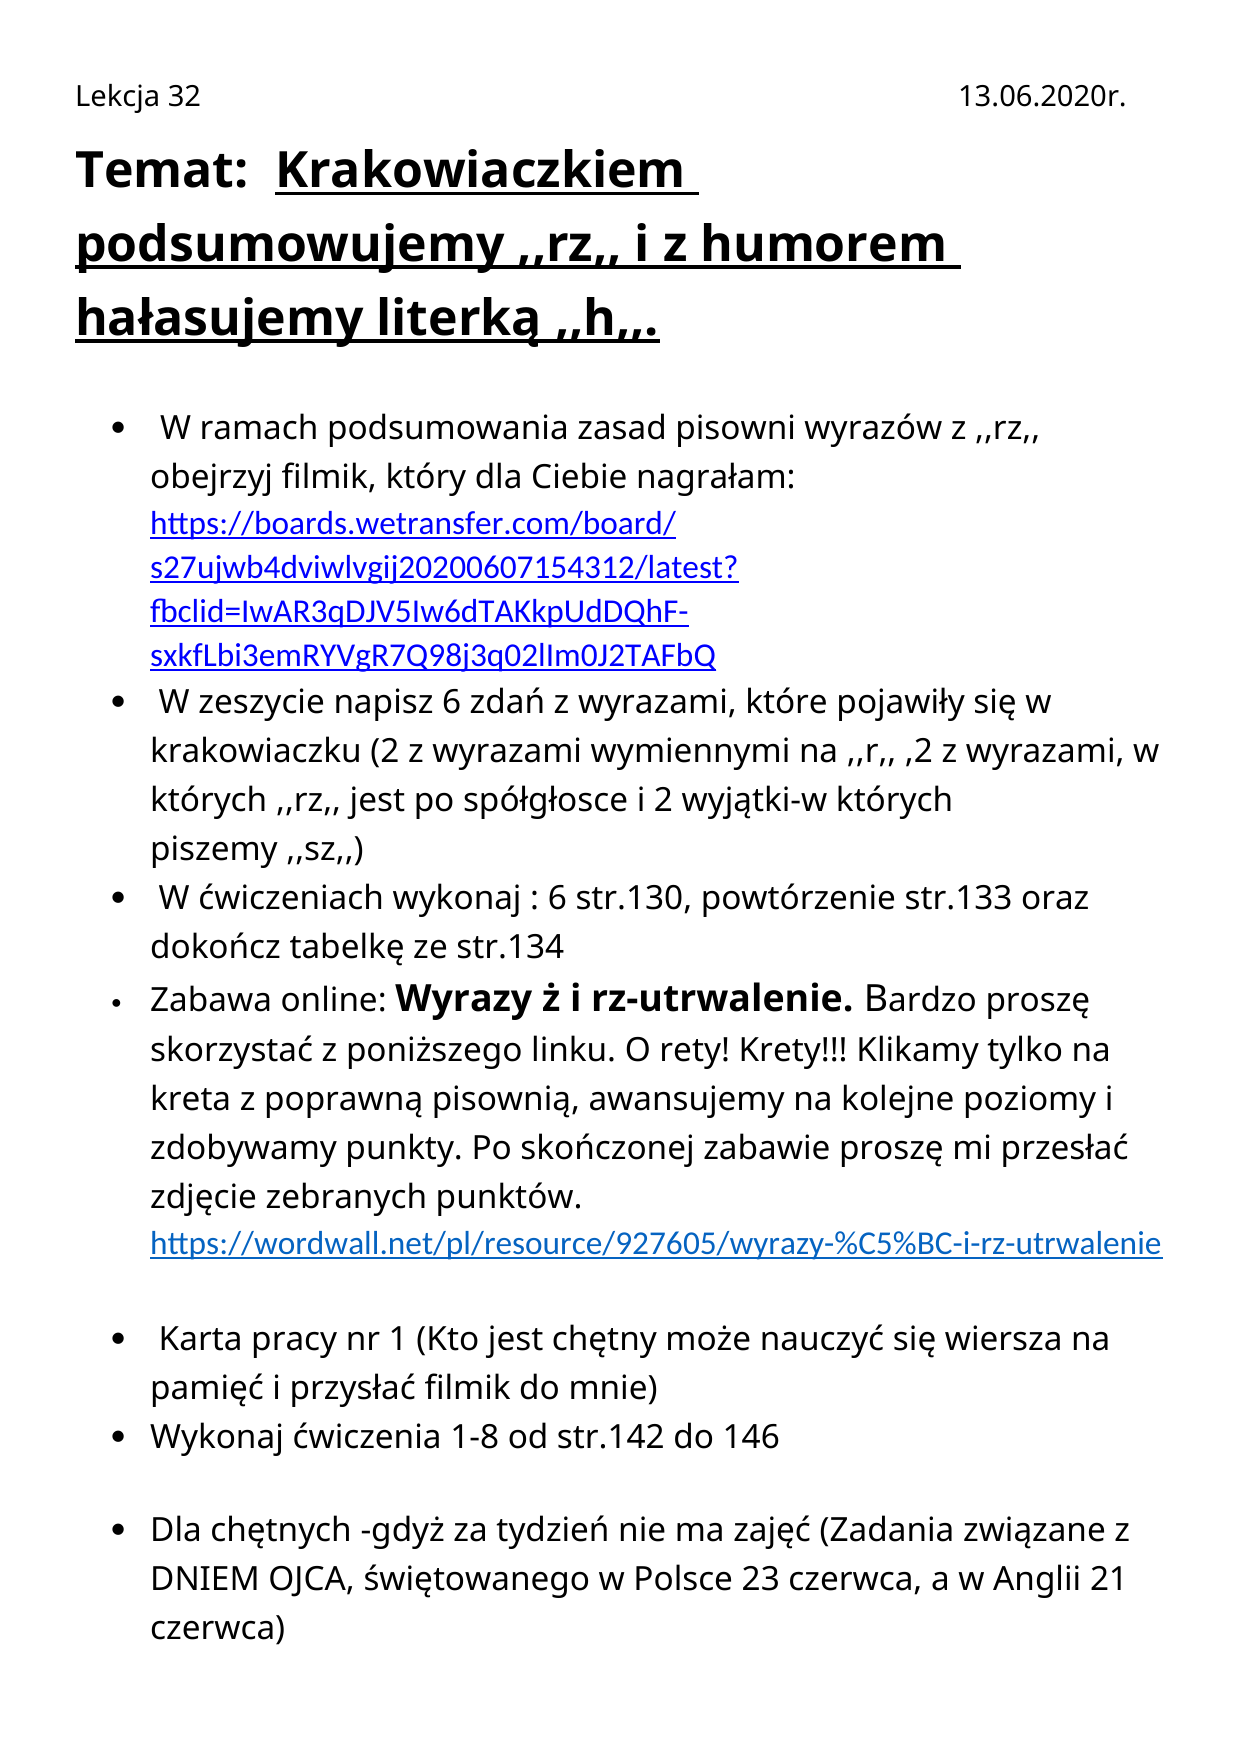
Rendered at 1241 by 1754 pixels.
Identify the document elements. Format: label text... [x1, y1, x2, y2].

list W zeszycie napisz 6 zdań z wyrazami, które pojawiły się w krakowiaczku (2 z wyrazami wymiennymi na ,,r,, ,2 z wyrazami, w których ,,rz,, jest po spółgłosce i 2 wyjątki-w których piszemy ,,sz,,) [112, 678, 1165, 870]
list Karta pracy nr 1 (Kto jest chętny może nauczyć się wiersza na pamięć i przysłać filmik do mnie) [112, 1315, 1165, 1409]
list W ramach podsumowania zasad pisowni wyrazów z ,,rz,, obejrzyj filmik, który dla Ciebie nagrałam: [112, 404, 1165, 498]
list Wykonaj ćwiczenia 1-8 od str.142 do 146 [112, 1413, 1165, 1458]
list https://boards.wetransfer.com/board/s27ujwb4dviwlvgij20200607154312/latest?fbclid=IwAR3qDJV5Iw6dTAKkpUdDQhF-sxkfLbi3emRYVgR7Q98j3q02lIm0J2TAFbQ [150, 502, 1165, 674]
list Zabawa online: Wyrazy ż i rz-utrwalenie. Bardzo proszę skorzystać z poniższego linku. O rety! Krety!!! Klikamy tylko na kreta z poprawną pisownią, awansujemy na kolejne poziomy i zdobywamy punkty. Po skończonej zabawie proszę mi przesłać zdjęcie zebranych punktów. [112, 972, 1165, 1218]
list W ćwiczeniach wykonaj : 6 str.130, powtórzenie str.133 oraz dokończ tabelkę ze str.134 [112, 874, 1165, 968]
text Temat: Krakowiaczkiem podsumowujemy ,,rz,, i z humorem hałasujemy literką ,,h,,. [75, 134, 1165, 350]
list https://wordwall.net/pl/resource/927605/wyrazy-%C5%BC-i-rz-utrwalenie [150, 1222, 1165, 1263]
text Lekcja 32 13.06.2020r. [75, 75, 1165, 115]
list Dla chętnych -gdyż za tydzień nie ma zajęć (Zadania związane z DNIEM OJCA, świętowanego w Polsce 23 czerwca, a w Anglii 21 czerwca) [112, 1506, 1165, 1649]
